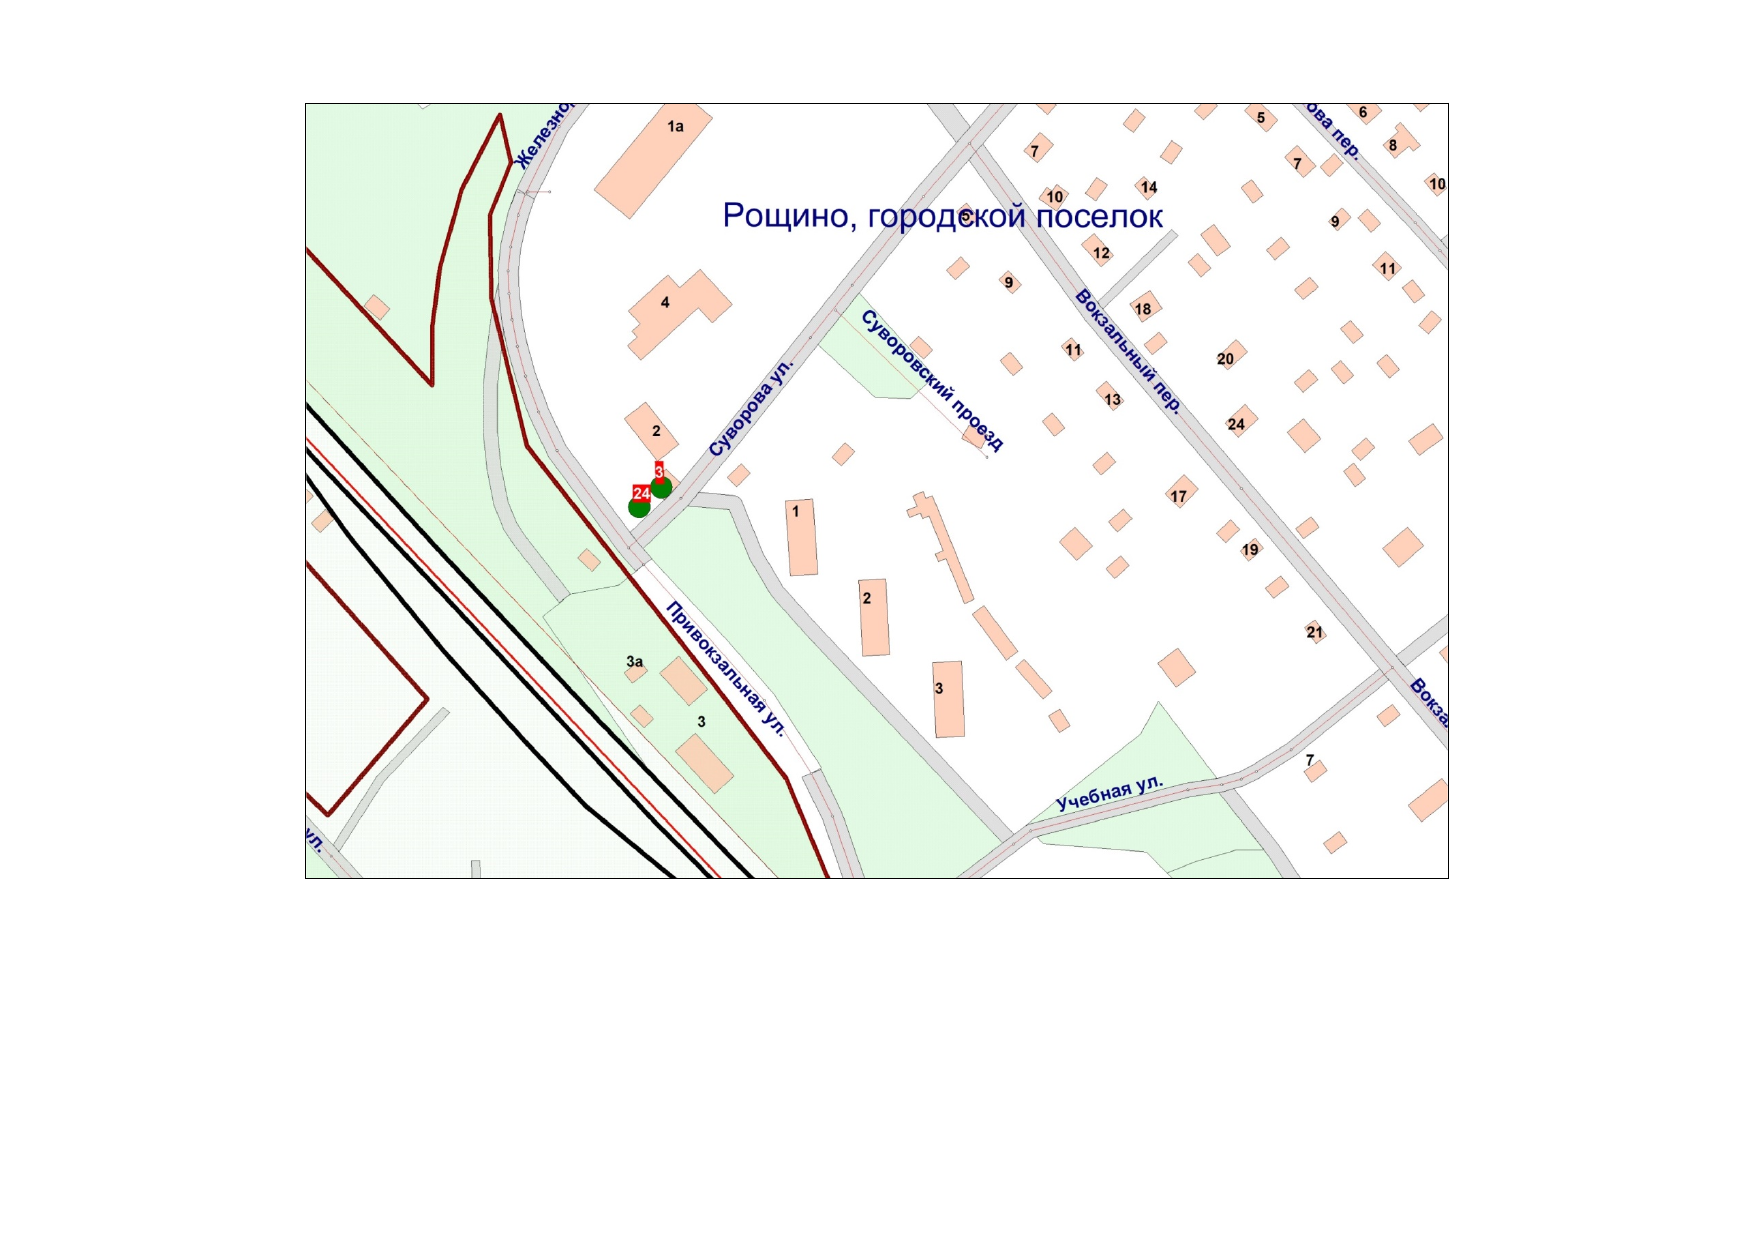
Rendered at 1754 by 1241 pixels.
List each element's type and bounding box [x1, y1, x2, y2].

picture [306, 104, 1448, 878]
